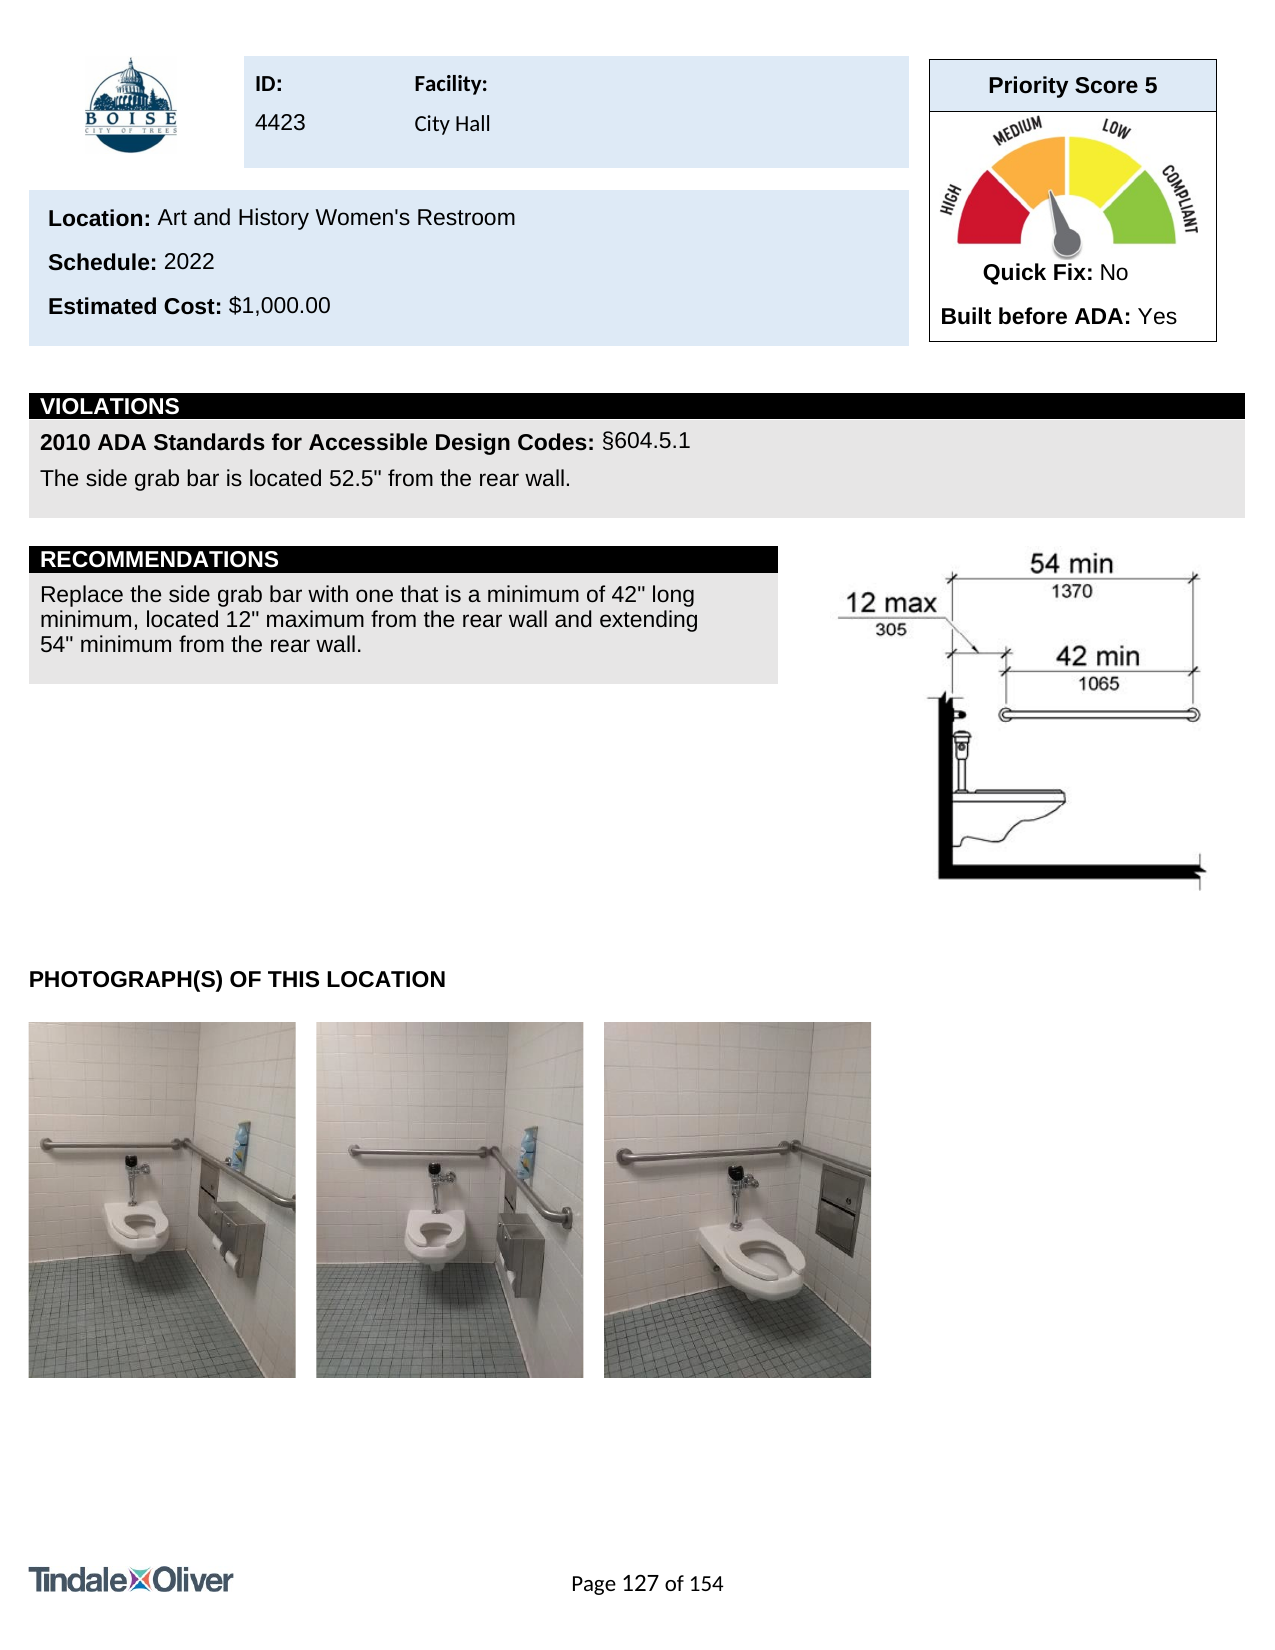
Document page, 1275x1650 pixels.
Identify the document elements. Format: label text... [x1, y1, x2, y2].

table_cell 2010 ADA Standards for Accessible Design Codes: §604.5.1 The side grab bar is located 52.5" from the rear wall. [29, 420, 1245, 518]
table_cell Quick Fix: No Built before ADA: Yes [930, 112, 1216, 341]
table_header [29, 56, 243, 168]
picture [830, 546, 1210, 891]
table_cell Replace the side grab bar with one that is a minimum of 42" long minimum, located 12" maximum from the rear wall and extending 54" minimum from the rear wall. [29, 573, 778, 684]
picture [84, 56, 178, 154]
picture [316, 1022, 584, 1378]
picture [28, 1566, 234, 1592]
subtitle PHOTOGRAPH(S) OF THIS LOCATION [28, 966, 1246, 992]
picture [28, 1022, 296, 1378]
picture [938, 112, 1202, 260]
picture [604, 1022, 872, 1378]
table_header Priority Score 5 [930, 60, 1216, 111]
table_header Facility: City Hall [403, 56, 909, 168]
table_header Location: Art and History Women's Restroom Schedule: 2022 Estimated Cost: $1,000.00 [29, 190, 909, 346]
table_header ID: 4423 [244, 56, 403, 168]
table_header VIOLATIONS [29, 393, 1245, 419]
table_header RECOMMENDATIONS [29, 546, 778, 573]
